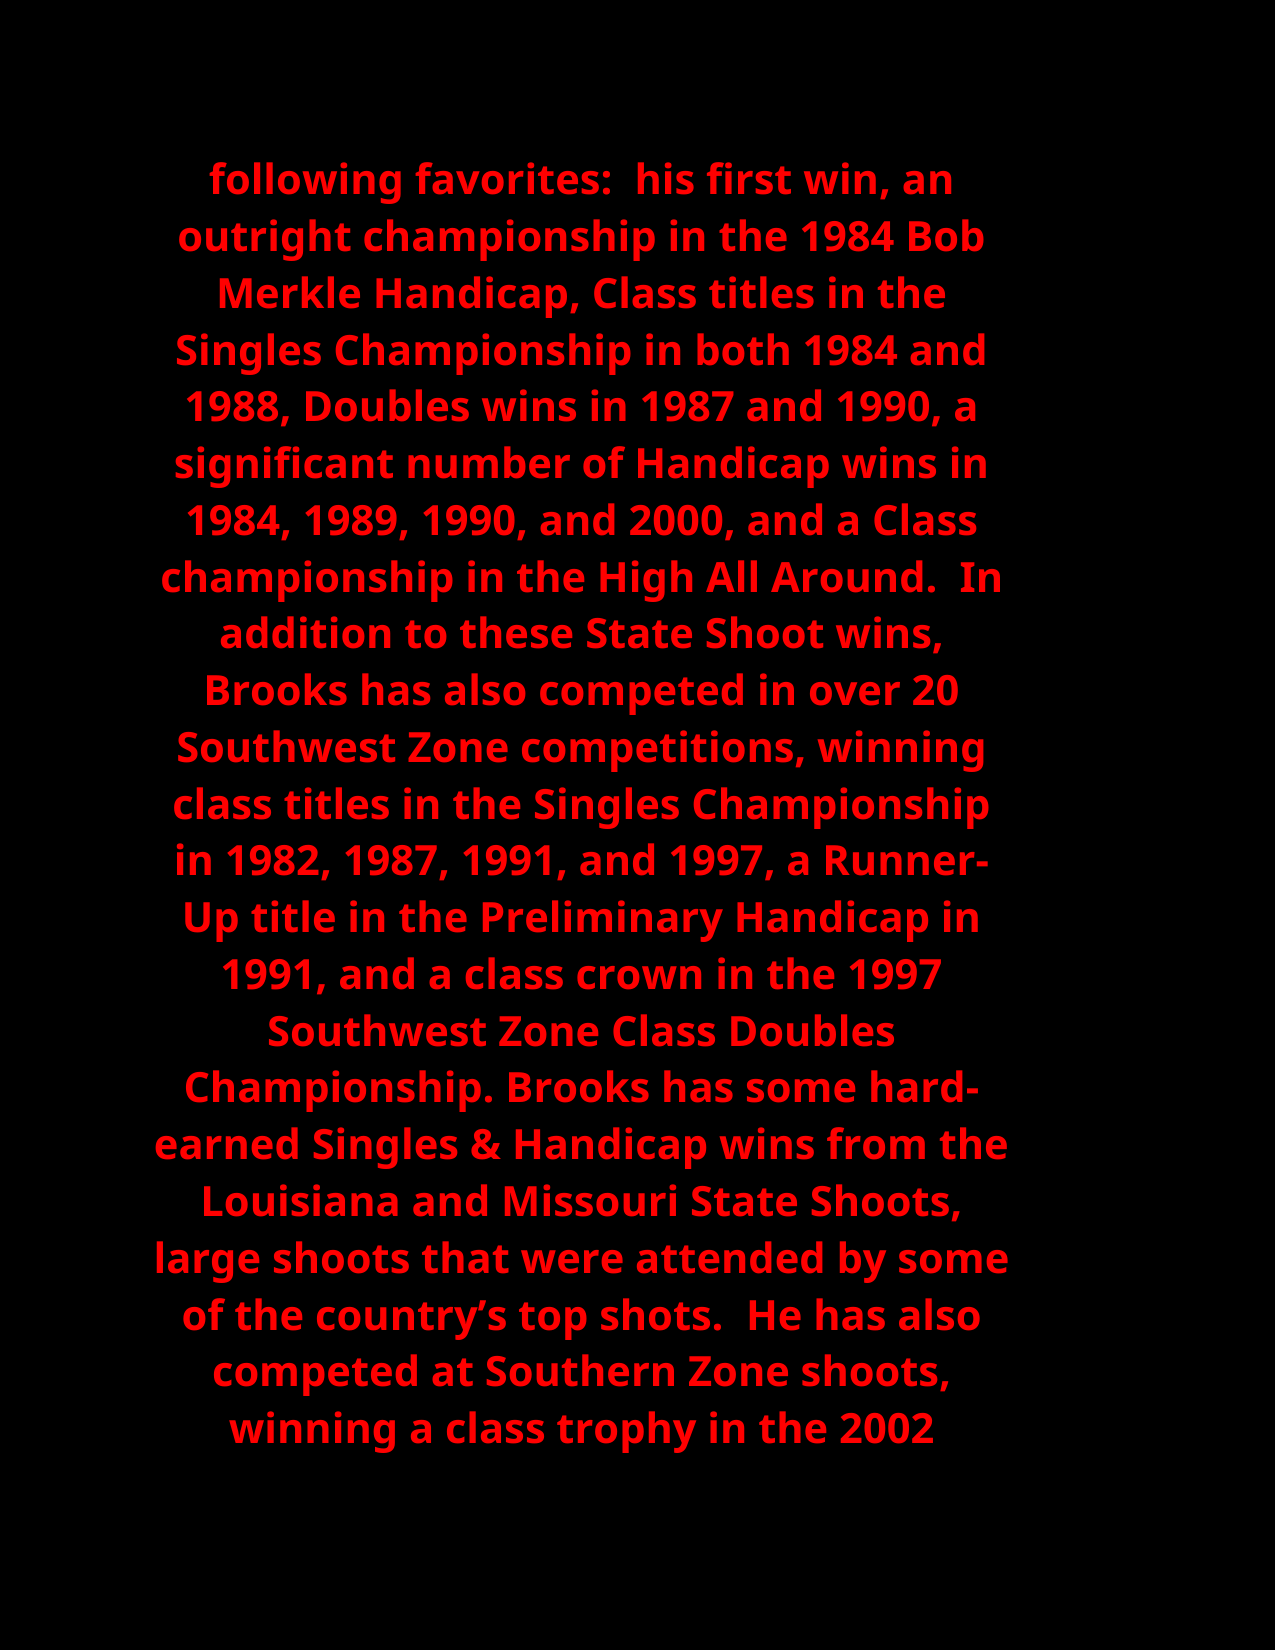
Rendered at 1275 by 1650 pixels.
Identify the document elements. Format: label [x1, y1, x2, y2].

text [150, 150, 1013, 1456]
